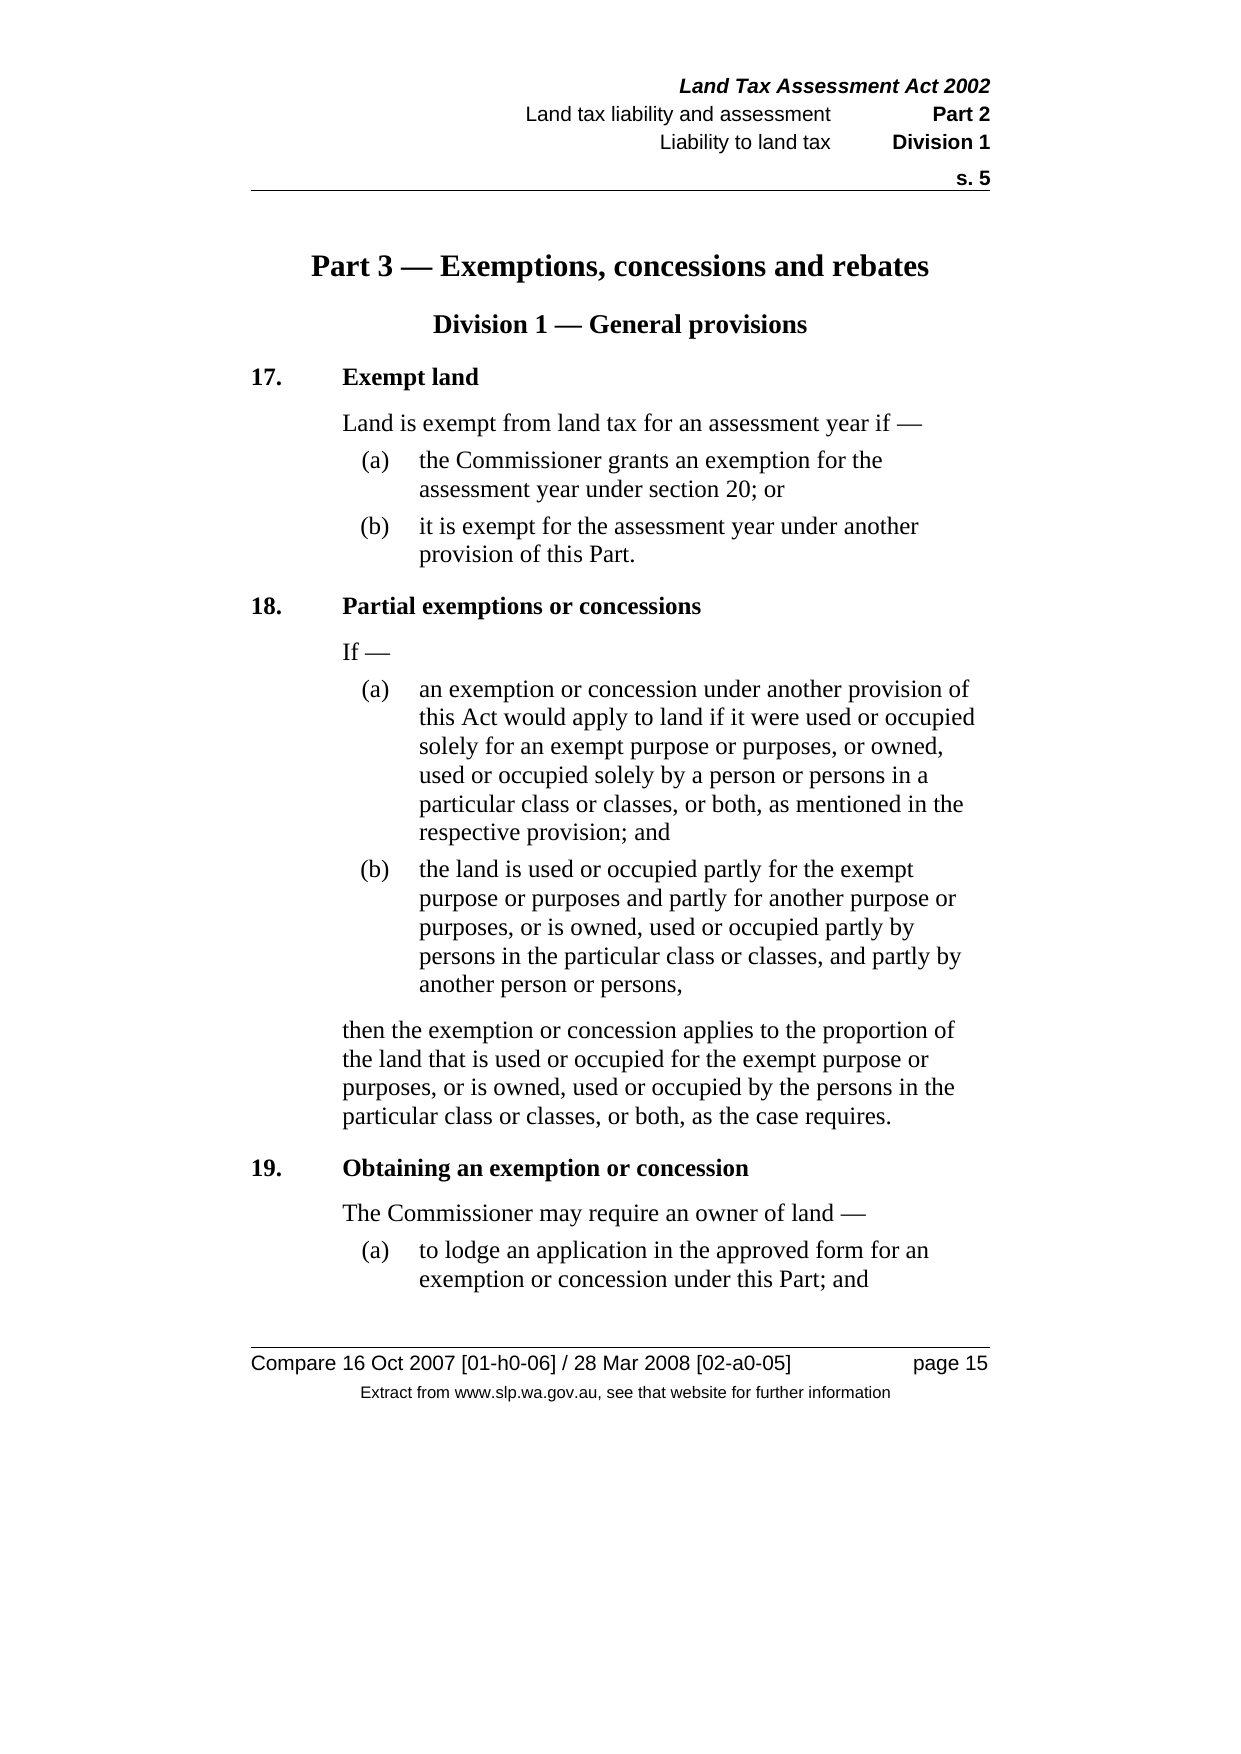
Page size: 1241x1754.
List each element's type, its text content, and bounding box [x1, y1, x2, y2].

subtitle Part 3 — Exemptions, concessions and rebates [251, 247, 990, 283]
subtitle 17. Exempt land [251, 362, 990, 391]
text then the exemption or concession applies to the proportion of the land that is used or occupied for the exempt purpose or purposes, or is owned, used or occupied by the persons in the particular class or classes, or both, as the case requires. [251, 1015, 990, 1130]
text The Commissioner may require an owner of land — [251, 1198, 990, 1227]
text If — [251, 637, 990, 665]
text (a) an exemption or concession under another provision of this Act would apply to land if it were used or occupied solely for an exempt purpose or purposes, or owned, used or occupied solely by a person or persons in a particular class or classes, or both, as mentioned in the respective provision; and [251, 674, 990, 846]
text (a) to lodge an application in the approved form for an exemption or concession under this Part; and [251, 1235, 990, 1293]
text (b) it is exempt for the assessment year under another provision of this Part. [251, 511, 990, 568]
text Land is exempt from land tax for an assessment year if — [251, 408, 990, 437]
subtitle Division 1 — General provisions [251, 308, 990, 339]
subtitle 18. Partial exemptions or concessions [251, 591, 990, 620]
text (b) the land is used or occupied partly for the exempt purpose or purposes and partly for another purpose or purposes, or is owned, used or occupied partly by persons in the particular class or classes, and partly by another person or persons, [251, 854, 990, 998]
subtitle 19. Obtaining an exemption or concession [251, 1153, 990, 1182]
text (a) the Commissioner grants an exemption for the assessment year under section 20; or [251, 445, 990, 502]
